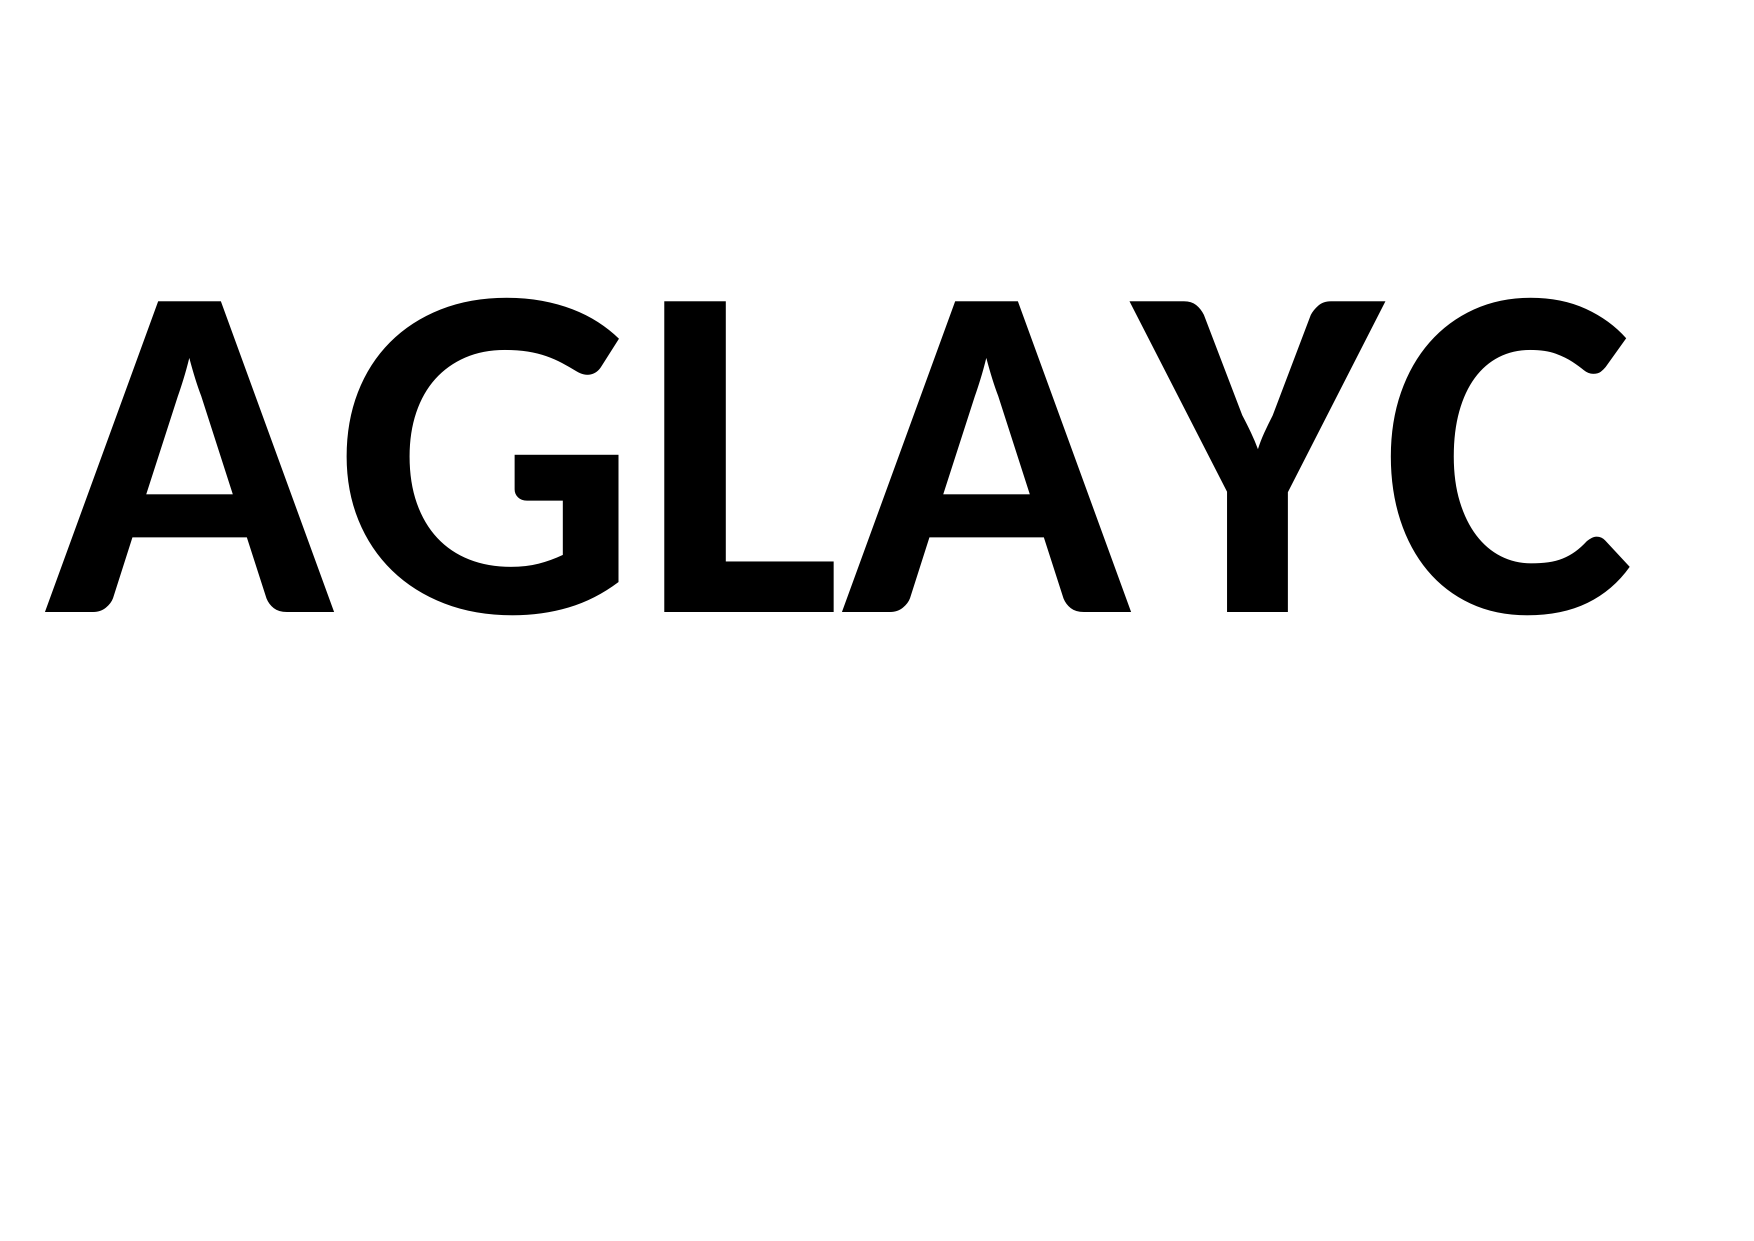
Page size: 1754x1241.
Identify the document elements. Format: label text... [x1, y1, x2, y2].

text AGLAYC [44, 148, 1698, 732]
